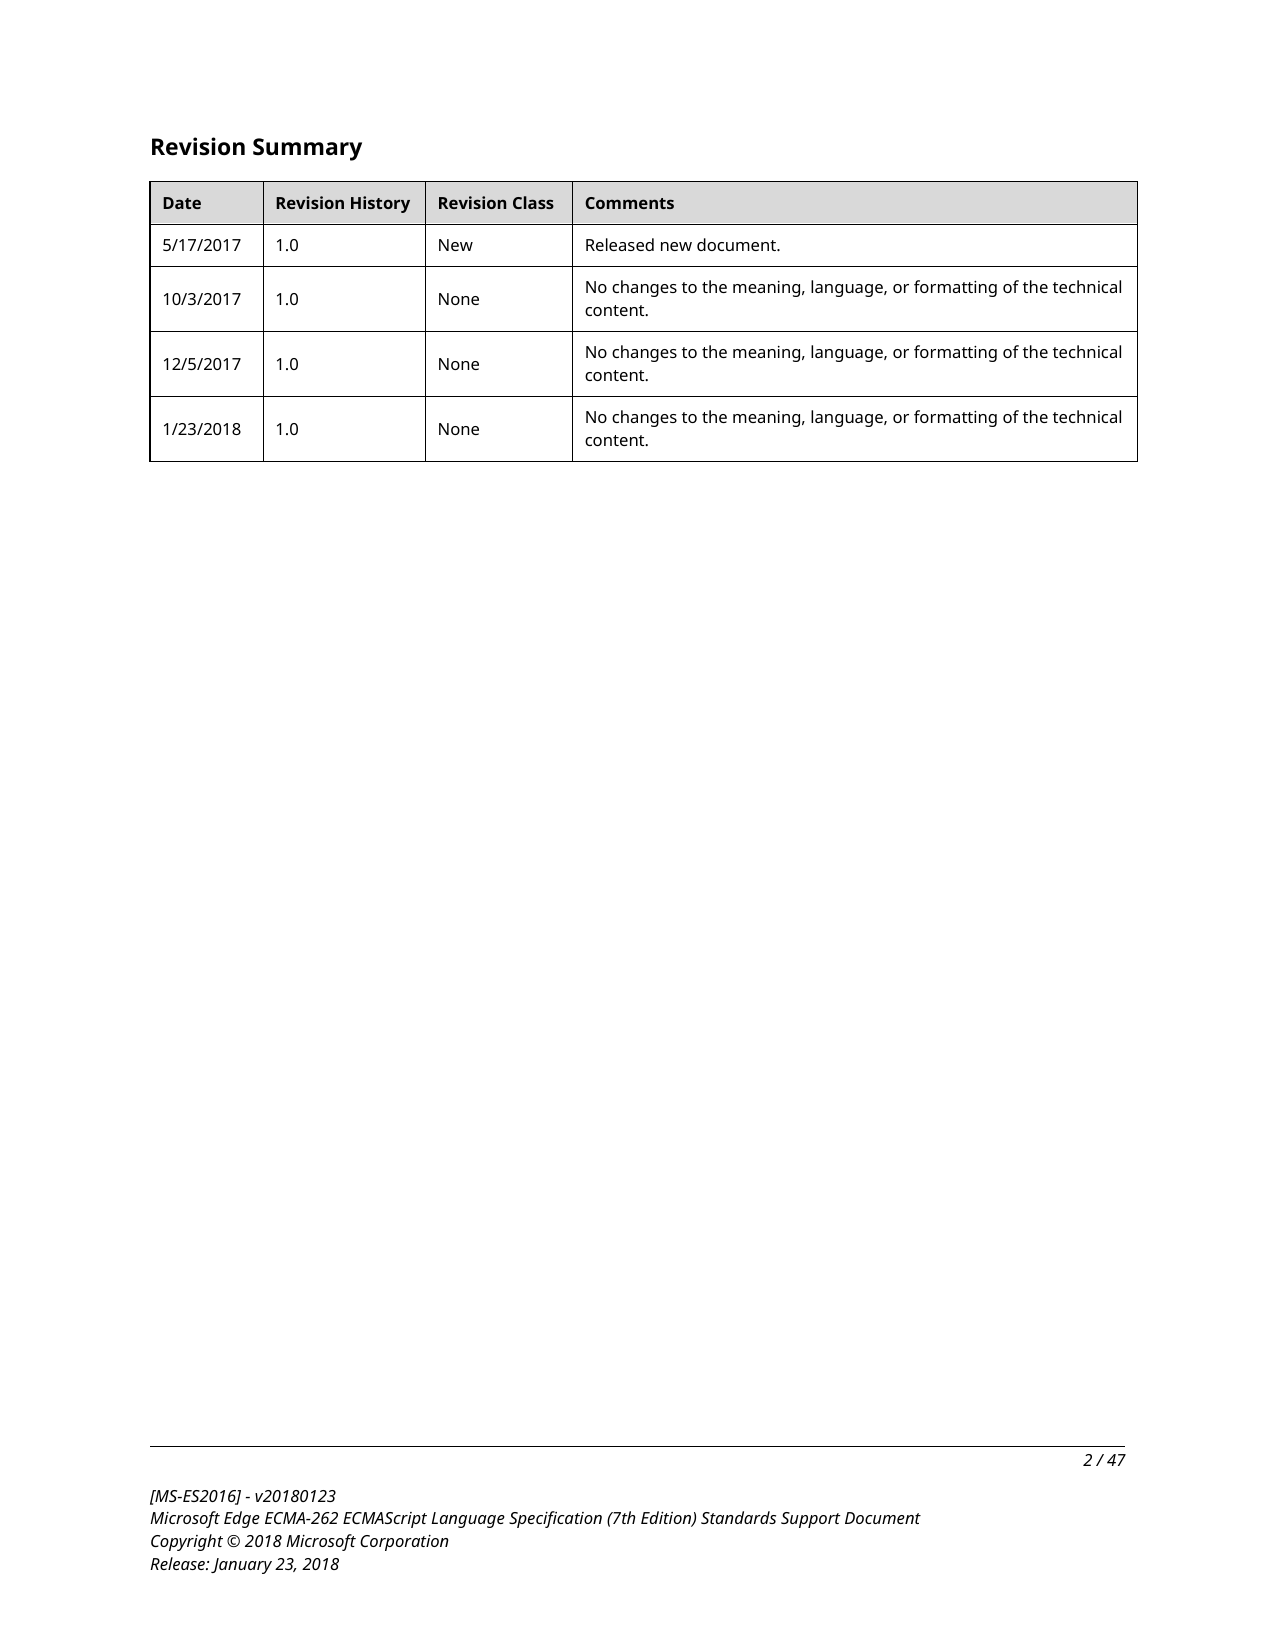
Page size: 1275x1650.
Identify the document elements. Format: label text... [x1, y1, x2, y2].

table_header Revision Class [426, 182, 572, 223]
table_cell 1/23/2018 [151, 397, 263, 461]
table_cell 1.0 [264, 267, 425, 331]
table_cell None [426, 267, 572, 331]
table_header Date [151, 182, 263, 223]
table_cell No changes to the meaning, language, or formatting of the technical content. [573, 332, 1137, 396]
table_cell 12/5/2017 [151, 332, 263, 396]
table_cell No changes to the meaning, language, or formatting of the technical content. [573, 267, 1137, 331]
table_cell 1.0 [264, 332, 425, 396]
table_cell None [426, 332, 572, 396]
table_cell None [426, 397, 572, 461]
table_cell No changes to the meaning, language, or formatting of the technical content. [573, 397, 1137, 461]
table_header Revision History [264, 182, 425, 223]
text Revision Summary [150, 131, 1125, 162]
table_cell 5/17/2017 [151, 225, 263, 266]
table_cell 1.0 [264, 225, 425, 266]
table_header Comments [573, 182, 1137, 223]
table_cell 10/3/2017 [151, 267, 263, 331]
table_cell Released new document. [573, 225, 1137, 266]
table_cell 1.0 [264, 397, 425, 461]
table_cell New [426, 225, 572, 266]
